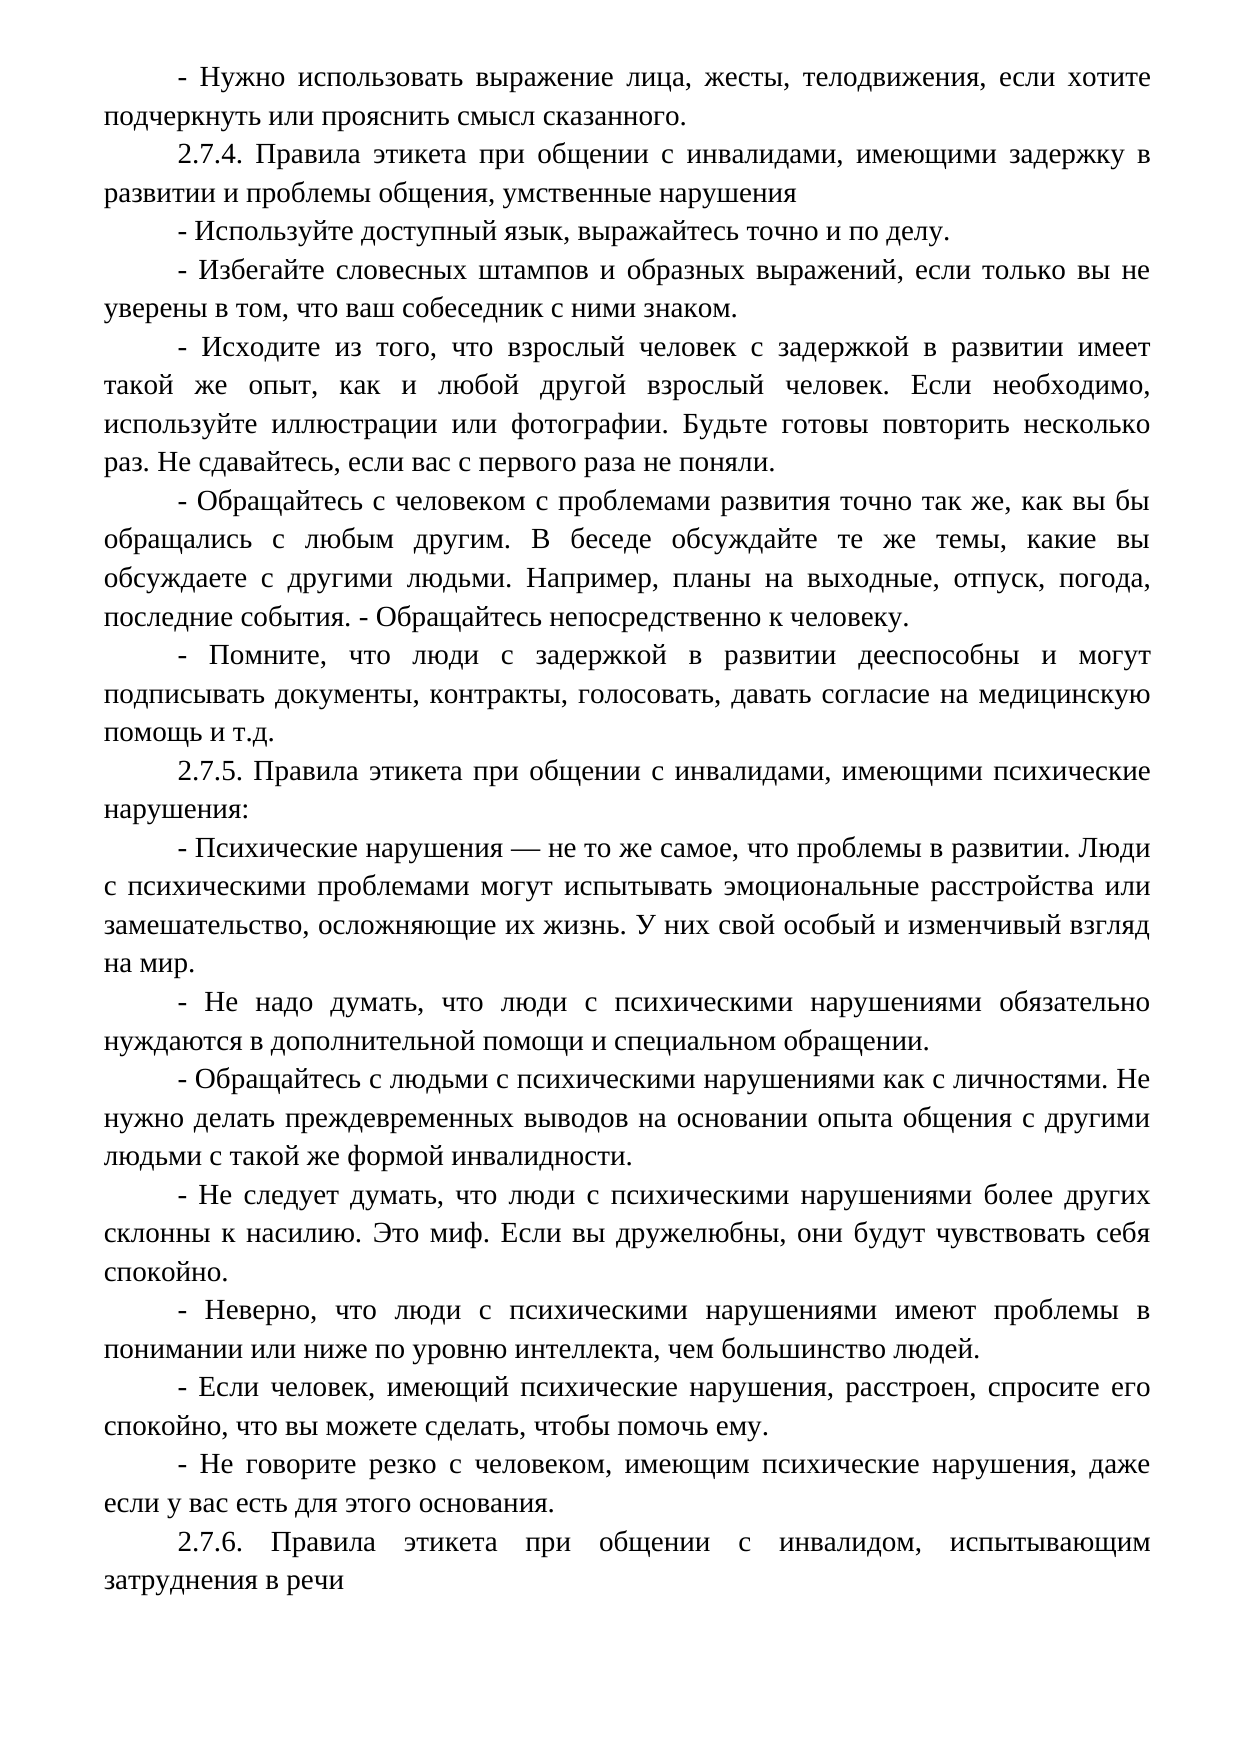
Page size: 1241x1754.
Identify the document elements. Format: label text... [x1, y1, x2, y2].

text - Нужно использовать выражение лица, жесты, телодвижения, если хотите подчеркнуть или прояснить смысл сказанного. [103, 59, 1152, 131]
text - Психические нарушения — не то же самое, что проблемы в развитии. Люди с психическими проблемами могут испытывать эмоциональные расстройства или замешательство, осложняющие их жизнь. У них свой особый и изменчивый взгляд на мир. [103, 830, 1152, 979]
text - Не следует думать, что люди с психическими нарушениями более других склонны к насилию. Это миф. Если вы дружелюбны, они будут чувствовать себя спокойно. [103, 1177, 1152, 1287]
text - Избегайте словесных штампов и образных выражений, если только вы не уверены в том, что ваш собеседник с ними знаком. [103, 252, 1152, 324]
text 2.7.5. Правила этикета при общении с инвалидами, имеющими психические нарушения: [103, 753, 1152, 825]
text - Используйте доступный язык, выражайтесь точно и по делу. [103, 213, 1152, 247]
text - Обращайтесь с людьми с психическими нарушениями как с личностями. Не нужно делать преждевременных выводов на основании опыта общения с другими людьми с такой же формой инвалидности. [103, 1061, 1152, 1172]
text - Если человек, имеющий психические нарушения, расстроен, спросите его спокойно, что вы можете сделать, чтобы помочь ему. [103, 1369, 1152, 1442]
text - Не надо думать, что люди с психическими нарушениями обязательно нуждаются в дополнительной помощи и специальном обращении. [103, 984, 1152, 1056]
text 2.7.6. Правила этикета при общении с инвалидом, испытывающим затруднения в речи [103, 1524, 1152, 1596]
text - Неверно, что люди с психическими нарушениями имеют проблемы в понимании или ниже по уровню интеллекта, чем большинство людей. [103, 1292, 1152, 1364]
text - Помните, что люди с задержкой в развитии дееспособны и могут подписывать документы, контракты, голосовать, давать согласие на медицинскую помощь и т.д. [103, 637, 1152, 748]
text - Не говорите резко с человеком, имеющим психические нарушения, даже если у вас есть для этого основания. [103, 1447, 1152, 1519]
text 2.7.4. Правила этикета при общении с инвалидами, имеющими задержку в развитии и проблемы общения, умственные нарушения [103, 136, 1152, 208]
text - Исходите из того, что взрослый человек с задержкой в развитии имеет такой же опыт, как и любой другой взрослый человек. Если необходимо, используйте иллюстрации или фотографии. Будьте готовы повторить несколько раз. Не сдавайтесь, если вас с первого раза не поняли. [103, 329, 1152, 478]
text - Обращайтесь с человеком с проблемами развития точно так же, как вы бы обращались с любым другим. В беседе обсуждайте те же темы, какие вы обсуждаете с другими людьми. Например, планы на выходные, отпуск, погода, последние события. - Обращайтесь непосредственно к человеку. [103, 483, 1152, 632]
